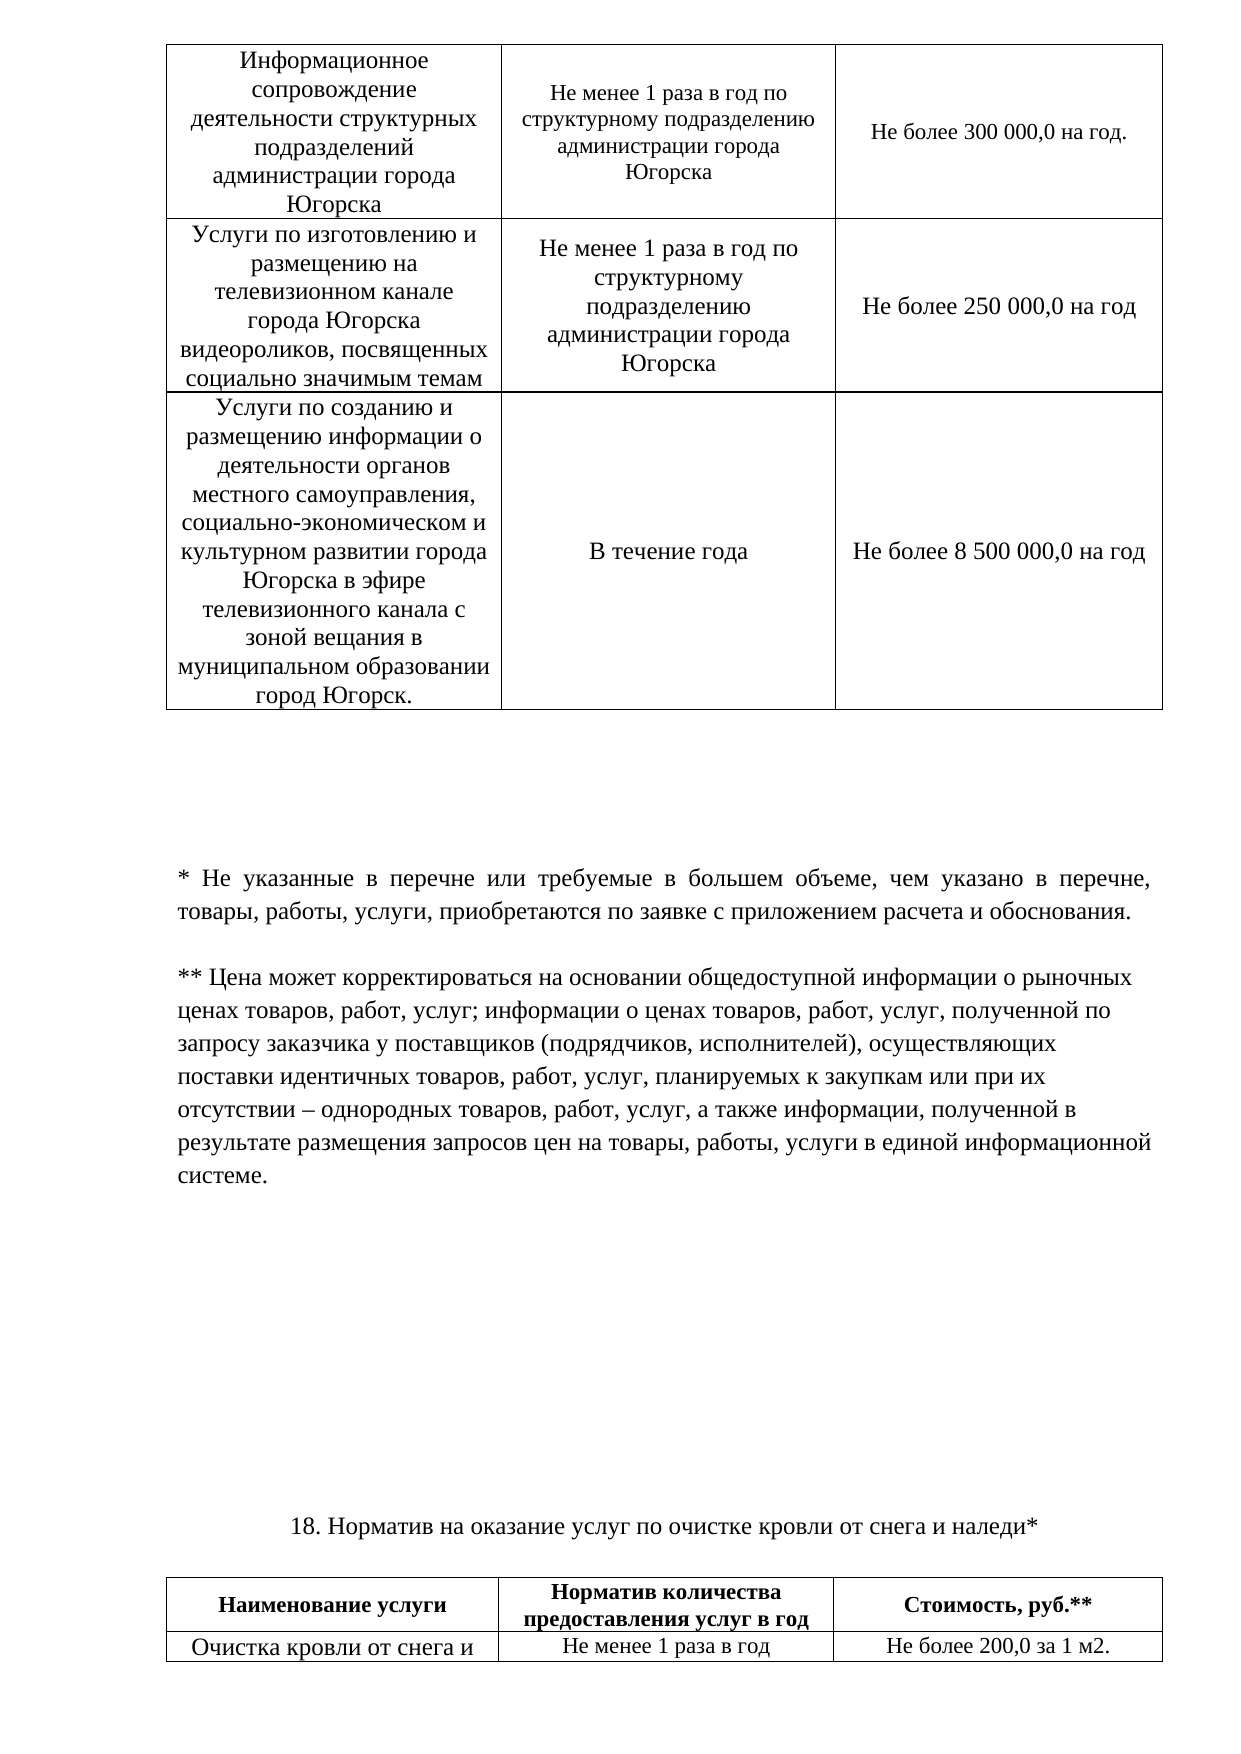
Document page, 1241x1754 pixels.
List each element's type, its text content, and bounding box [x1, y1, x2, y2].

table_cell Не более 300 000,0 на год. [836, 45, 1162, 218]
table_cell Услуги по изготовлению и размещению на телевизионном канале города Югорска видеороликов, посвященных социально значимым темам [167, 219, 501, 391]
table_cell Не менее 1 раза в год по структурному подразделению администрации города Югорска [502, 219, 835, 391]
table_cell Не более 8 500 000,0 на год [836, 393, 1162, 709]
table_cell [834, 1632, 1162, 1661]
table_cell Не более 250 000,0 на год [836, 219, 1162, 391]
text 18. Норматив на оказание услуг по очистке кровли от снега и наледи* [177, 1511, 1152, 1540]
table_cell Не менее 1 раза в год по структурному подразделению администрации города Югорска [502, 45, 835, 218]
text * Не указанные в перечне или требуемые в большем объеме, чем указано в перечне, товары, работы, услуги, приобретаются по заявке с приложением расчета и обоснования. [177, 863, 1152, 925]
table_cell Информационное сопровождение деятельности структурных подразделений администрации города Югорска [167, 45, 501, 218]
table_header Наименование услуги [167, 1578, 498, 1631]
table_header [499, 1578, 833, 1631]
text ** Цена может корректироваться на основании общедоступной информации о рыночных ценах товаров, работ, услуг; информации о ценах товаров, работ, услуг, полученной по запросу заказчика у поставщиков (подрядчиков, исполнителей), осуществляющих поставки идентичных товаров, работ, услуг, планируемых к закупкам или при их отсутствии – однородных товаров, работ, услуг, а также информации, полученной в результате размещения запросов цен на товары, работы, услуги в единой информационной системе. [177, 962, 1152, 1189]
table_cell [499, 1632, 833, 1661]
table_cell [167, 1632, 498, 1661]
table_cell В течение года [502, 393, 835, 709]
table_header Стоимость, руб.** [834, 1578, 1162, 1631]
table_cell Услуги по созданию и размещению информации о деятельности органов местного самоуправления, социально-экономическом и культурном развитии города Югорска в эфире телевизионного канала с зоной вещания в муниципальном образовании город Югорск. [167, 393, 501, 709]
